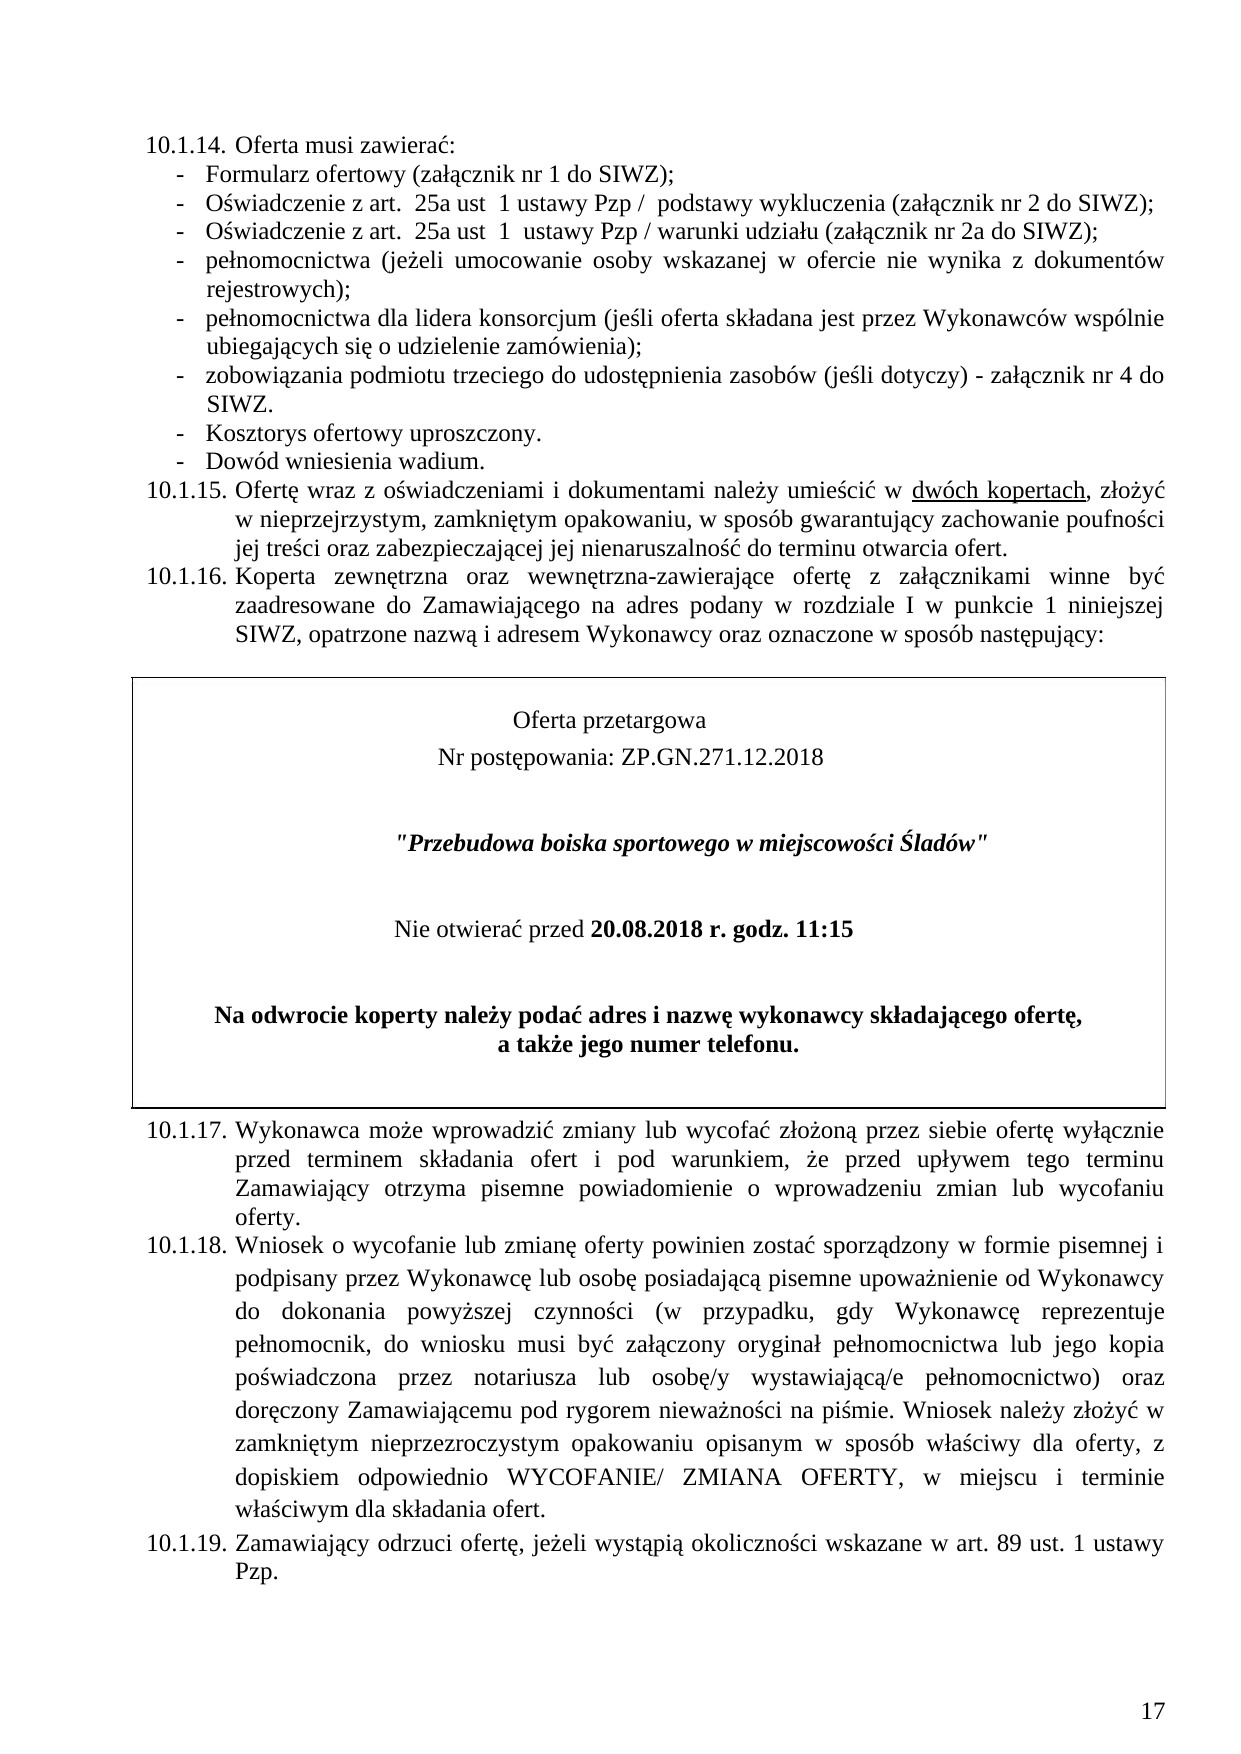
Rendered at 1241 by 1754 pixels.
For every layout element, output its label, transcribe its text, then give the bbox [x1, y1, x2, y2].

list Ofertę wraz z oświadczeniami i dokumentami należy umieścić w dwóch kopertach, złożyć w nieprzejrzystym, zamkniętym opakowaniu, w sposób gwarantujący zachowanie poufności jej treści oraz zabezpieczającej jej nienaruszalność do terminu otwarcia ofert. [146, 475, 1165, 561]
text Oferta przetargowa [513, 705, 1165, 734]
list Oświadczenie z art. 25a ust 1 ustawy Pzp / warunki udziału (załącznik nr 2a do SIWZ); [176, 216, 1165, 245]
text Nie otwierać przed 20.08.2018 r. godz. 11:15 [394, 914, 1165, 943]
text Na odwrocie koperty należy podać adres i nazwę wykonawcy składającego ofertę, a także jego numer telefonu. [131, 1000, 1165, 1058]
list pełnomocnictwa dla lidera konsorcjum (jeśli oferta składana jest przez Wykonawców wspólnie ubiegających się o udzielenie zamówienia); [176, 303, 1165, 360]
list Wniosek o wycofanie lub zmianę oferty powinien zostać sporządzony w formie pisemnej i podpisany przez Wykonawcę lub osobę posiadającą pisemne upoważnienie od Wykonawcy do dokonania powyższej czynności (w przypadku, gdy Wykonawcę reprezentuje pełnomocnik, do wniosku musi być załączony oryginał pełnomocnictwa lub jego kopia poświadczona przez notariusza lub osobę/y wystawiającą/e pełnomocnictwo) oraz doręczony Zamawiającemu pod rygorem nieważności na piśmie. Wniosek należy złożyć w zamkniętym nieprzezroczystym opakowaniu opisanym w sposób właściwy dla oferty, z dopiskiem odpowiednio WYCOFANIE/ ZMIANA OFERTY, w miejscu i terminie właściwym dla składania ofert. [146, 1230, 1165, 1523]
list Wykonawca może wprowadzić zmiany lub wycofać złożoną przez siebie ofertę wyłącznie przed terminem składania ofert i pod warunkiem, że przed upływem tego terminu Zamawiający otrzyma pisemne powiadomienie o wprowadzeniu zmian lub wycofaniu oferty. [146, 1115, 1165, 1230]
list zobowiązania podmiotu trzeciego do udostępnienia zasobów (jeśli dotyczy) - załącznik nr 4 do SIWZ. [176, 360, 1165, 418]
list Kosztorys ofertowy uproszczony. [176, 418, 1165, 446]
picture [131, 677, 1166, 1109]
list Zamawiający odrzuci ofertę, jeżeli wystąpią okoliczności wskazane w art. 89 ust. 1 ustawy Pzp. [146, 1528, 1165, 1585]
text Nr postępowania: ZP.GN.271.12.2018 [438, 742, 1165, 770]
list Dowód wniesienia wadium. [176, 446, 1165, 475]
list Formularz ofertowy (załącznik nr 1 do SIWZ); [176, 159, 1165, 188]
text "Przebudowa boiska sportowego w miejscowości Śladów" [394, 828, 1165, 857]
list pełnomocnictwa (jeżeli umocowanie osoby wskazanej w ofercie nie wynika z dokumentów rejestrowych); [176, 245, 1165, 303]
list Oświadczenie z art. 25a ust 1 ustawy Pzp / podstawy wykluczenia (załącznik nr 2 do SIWZ); [176, 188, 1165, 216]
list Oferta musi zawierać: [145, 130, 1165, 159]
list Koperta zewnętrzna oraz wewnętrzna-zawierające ofertę z załącznikami winne być zaadresowane do Zamawiającego na adres podany w rozdziale I w punkcie 1 niniejszej SIWZ, opatrzone nazwą i adresem Wykonawcy oraz oznaczone w sposób następujący: [146, 561, 1165, 648]
